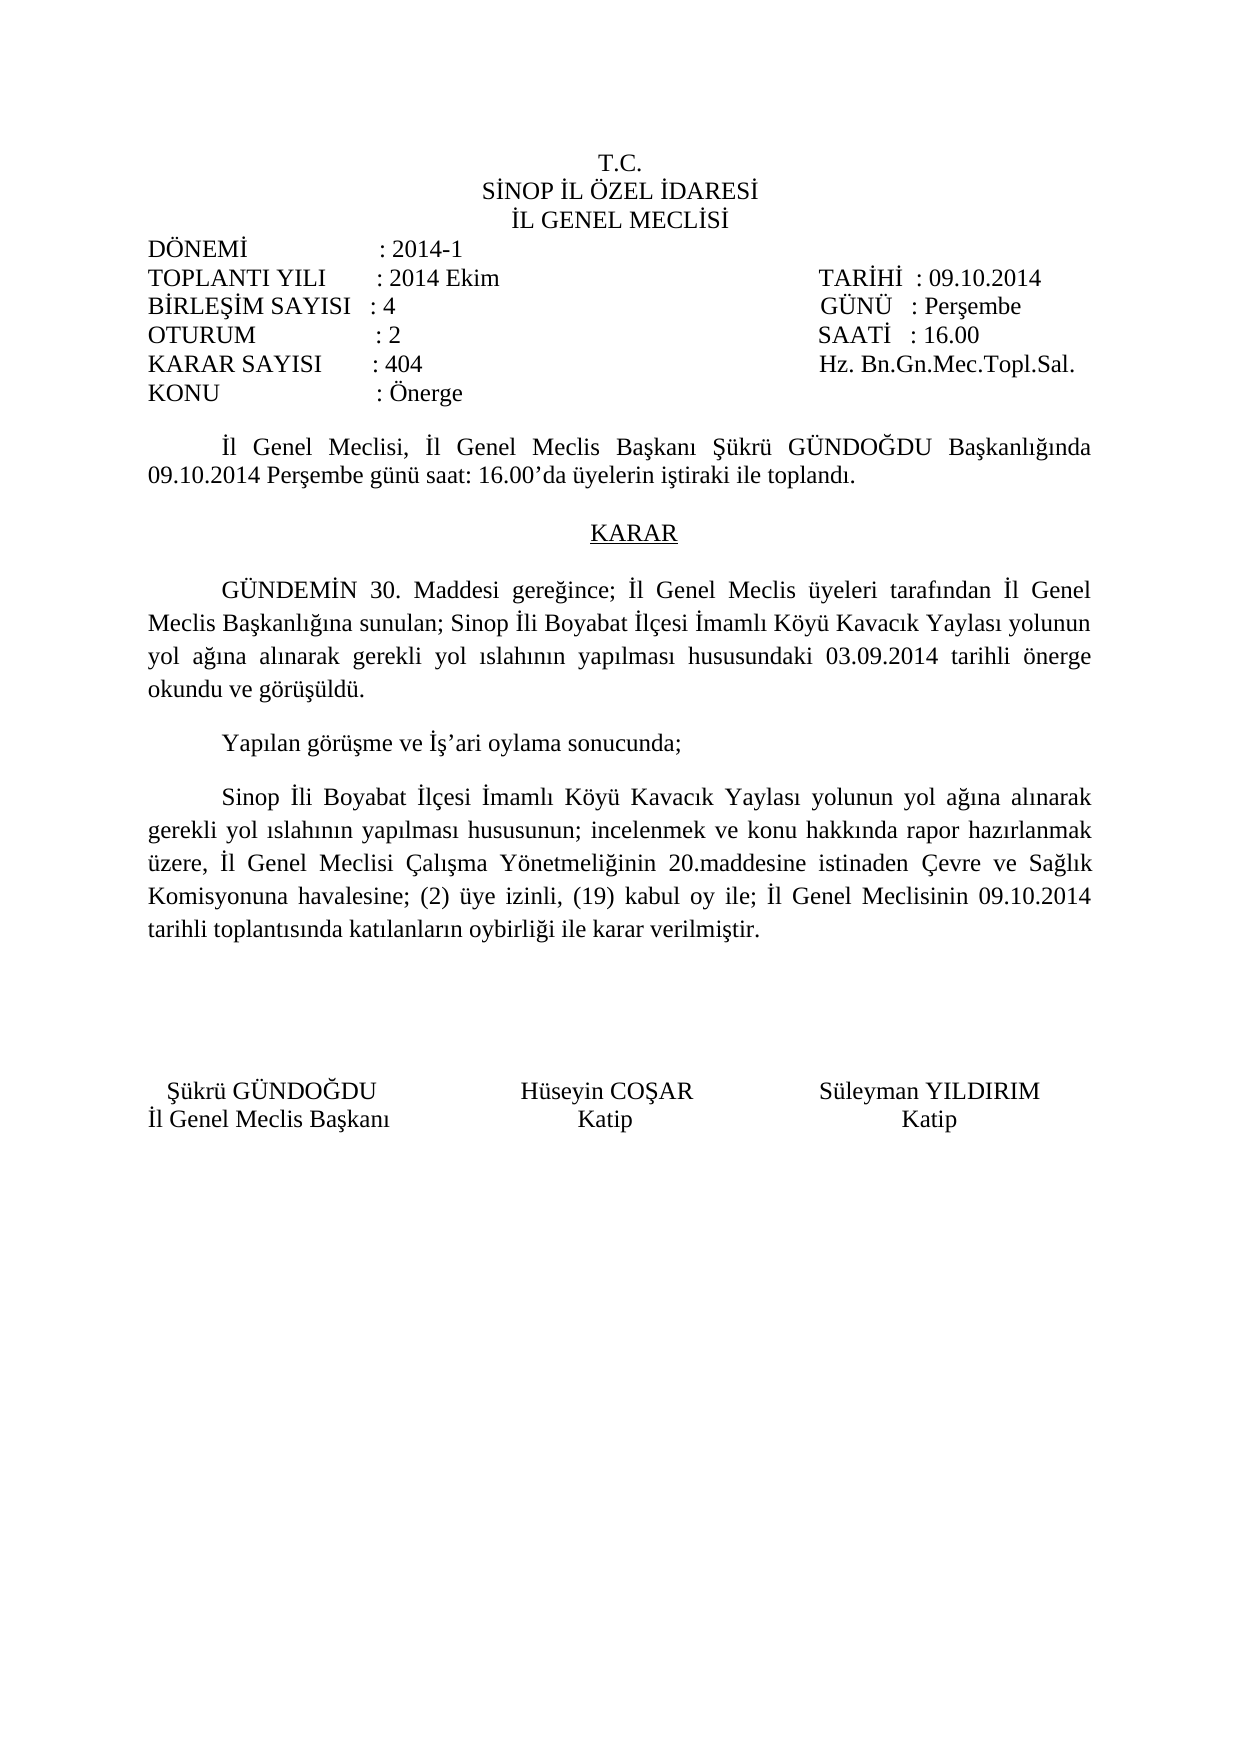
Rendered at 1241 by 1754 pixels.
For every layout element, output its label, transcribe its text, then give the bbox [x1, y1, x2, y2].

text İl Genel Meclis Başkanı Katip Katip [148, 1104, 1092, 1133]
text SİNOP İL ÖZEL İDARESİ [148, 176, 1092, 205]
text KARAR SAYISI : 404 Hz. Bn.Gn.Mec.Topl.Sal. [148, 349, 1092, 378]
text OTURUM : 2 SAATİ : 16.00 [148, 320, 1092, 349]
text İL GENEL MECLİSİ [148, 205, 1092, 234]
text Sinop İli Boyabat İlçesi İmamlı Köyü Kavacık Yaylası yolunun yol ağına alınarak gerekli yol ıslahının yapılması hususunun; incelenmek ve konu hakkında rapor hazırlanmak üzere, İl Genel Meclisi Çalışma Yönetmeliğinin 20.maddesine istinaden Çevre ve Sağlık Komisyonuna havalesine; (2) üye izinli, (19) kabul oy ile; İl Genel Meclisinin 09.10.2014 tarihli toplantısında katılanların oybirliği ile karar verilmiştir. [148, 782, 1092, 943]
text KARAR [516, 518, 1092, 547]
text KONU : Önerge [148, 378, 1092, 406]
text TOPLANTI YILI : 2014 Ekim TARİHİ : 09.10.2014 [148, 263, 1092, 291]
text Yapılan görüşme ve İş’ari oylama sonucunda; [148, 728, 1092, 757]
text T.C. [148, 148, 1092, 176]
text GÜNDEMİN 30. Maddesi gereğince; İl Genel Meclis üyeleri tarafından İl Genel Meclis Başkanlığına sunulan; Sinop İli Boyabat İlçesi İmamlı Köyü Kavacık Yaylası yolunun yol ağına alınarak gerekli yol ıslahının yapılması hususundaki 03.09.2014 tarihli önerge okundu ve görüşüldü. [148, 575, 1092, 703]
text BİRLEŞİM SAYISI : 4 GÜNÜ : Perşembe [148, 291, 1092, 320]
text Şükrü GÜNDOĞDU Hüseyin COŞAR Süleyman YILDIRIM [148, 1076, 1092, 1104]
text DÖNEMİ : 2014-1 [148, 234, 1092, 263]
text İl Genel Meclisi, İl Genel Meclis Başkanı Şükrü GÜNDOĞDU Başkanlığında 09.10.2014 Perşembe günü saat: 16.00’da üyelerin iştiraki ile toplandı. [148, 432, 1092, 489]
